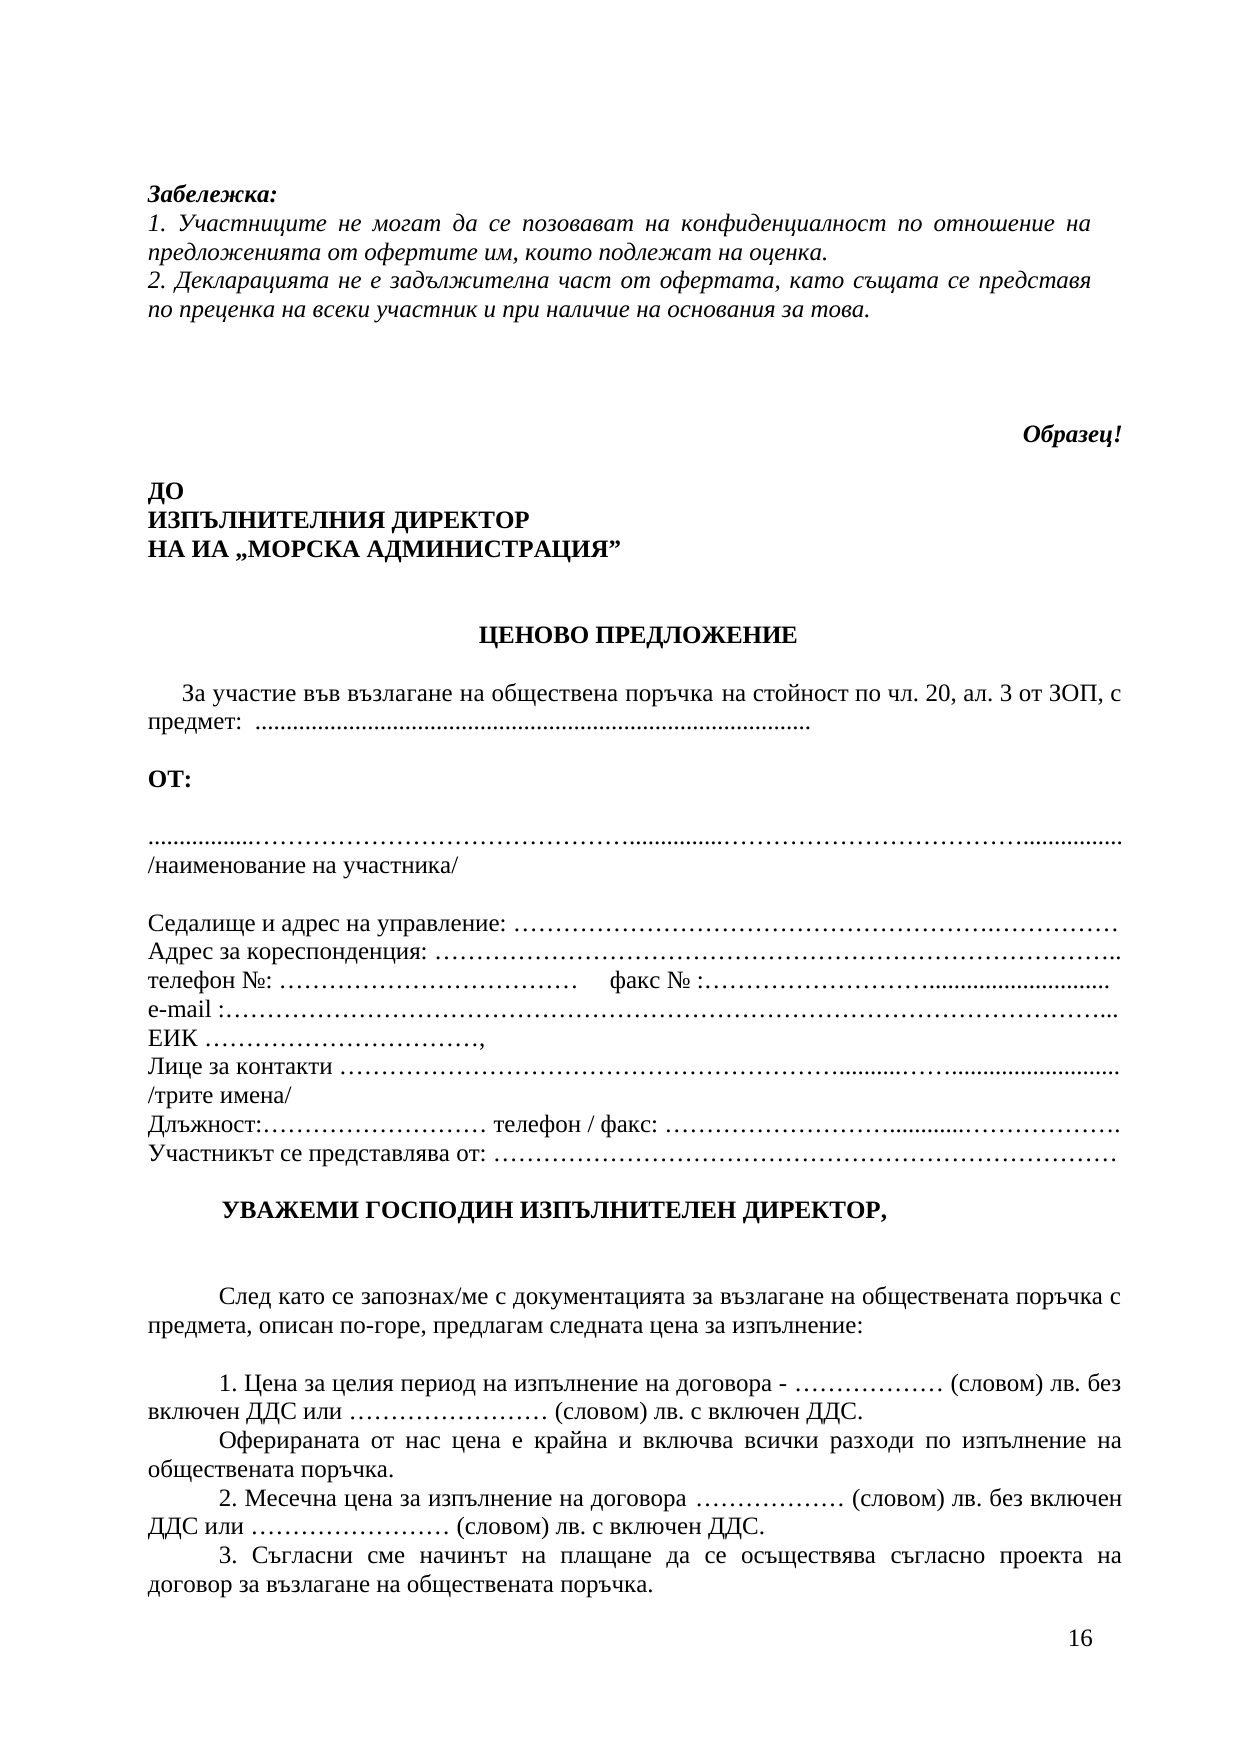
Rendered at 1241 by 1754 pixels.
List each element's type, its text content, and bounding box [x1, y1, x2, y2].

text Образец! [148, 419, 1123, 448]
text НА ИА „МОРСКА АДМИНИСТРАЦИЯ” [148, 534, 1123, 563]
text Участникът се представлява от: ………………………………………………………………… [148, 1138, 1123, 1166]
text Длъжност:……………………… телефон / факс: ………………………............………………. [148, 1109, 1123, 1138]
text ЕИК ……………………………, [148, 1023, 1123, 1051]
text ОТ: [148, 764, 1123, 793]
text /трите имена/ [148, 1080, 1123, 1109]
text Оферираната от нас цена е крайна и включва всички разходи по изпълнение на обществената поръчка. [148, 1425, 1123, 1483]
text 1. Цена за целия период на изпълнение на договора - ……………… (словом) лв. без включен ДДС или …………………… (словом) лв. с включен ДДС. [148, 1368, 1123, 1425]
text 1. Участниците не могат да се позовават на конфиденциалност по отношение на предложенията от офертите им, които подлежат на оценка. [148, 208, 1093, 266]
text ДО [148, 476, 1123, 505]
text След като се запознах/ме с документацията за възлагане на обществената поръчка с предмета, описан по-горе, предлагам следната цена за изпълнение: [148, 1281, 1123, 1339]
text ИЗПЪЛНИТЕЛНИЯ ДИРЕКТОР [148, 505, 1123, 534]
text /наименование на участника/ [148, 850, 1123, 879]
text Лице за контакти ……………………………………………………..........……........................... [148, 1051, 1123, 1080]
text Забележка: [148, 179, 1093, 208]
text 3. Съгласни сме начинът на плащане да се осъществява съгласно проекта на договор за възлагане на обществената поръчка. [148, 1540, 1123, 1598]
text .................………………………………………...............………………………………................ [148, 821, 1123, 850]
text e-mail :……………………………………………………………………………………………... [148, 994, 1123, 1023]
text телефон №: ……………………………… факс № :………………………............................. [148, 965, 1123, 994]
text Адрес за кореспонденция: ……………………………………………………………………….. [148, 936, 1123, 965]
text УВАЖЕМИ ГОСПОДИН ИЗПЪЛНИТЕЛЕН ДИРЕКТОР, [148, 1195, 1123, 1224]
text За участие във възлагане на обществена поръчка на стойност по чл. 20, ал. 3 от ЗОП, с предмет: ......................................................................................... [148, 678, 1123, 735]
text 2. Декларацията не е задължителна част от офертата, като същата се представя по преценка на всеки участник и при наличие на основания за това. [148, 266, 1093, 323]
text ЦЕНОВО ПРЕДЛОЖЕНИЕ [148, 620, 1123, 649]
text 2. Месечна цена за изпълнение на договора ……………… (словом) лв. без включен ДДС или …………………… (словом) лв. с включен ДДС. [148, 1483, 1123, 1540]
text Седалище и адрес на управление: ………………………………………………….…………… [148, 908, 1123, 936]
